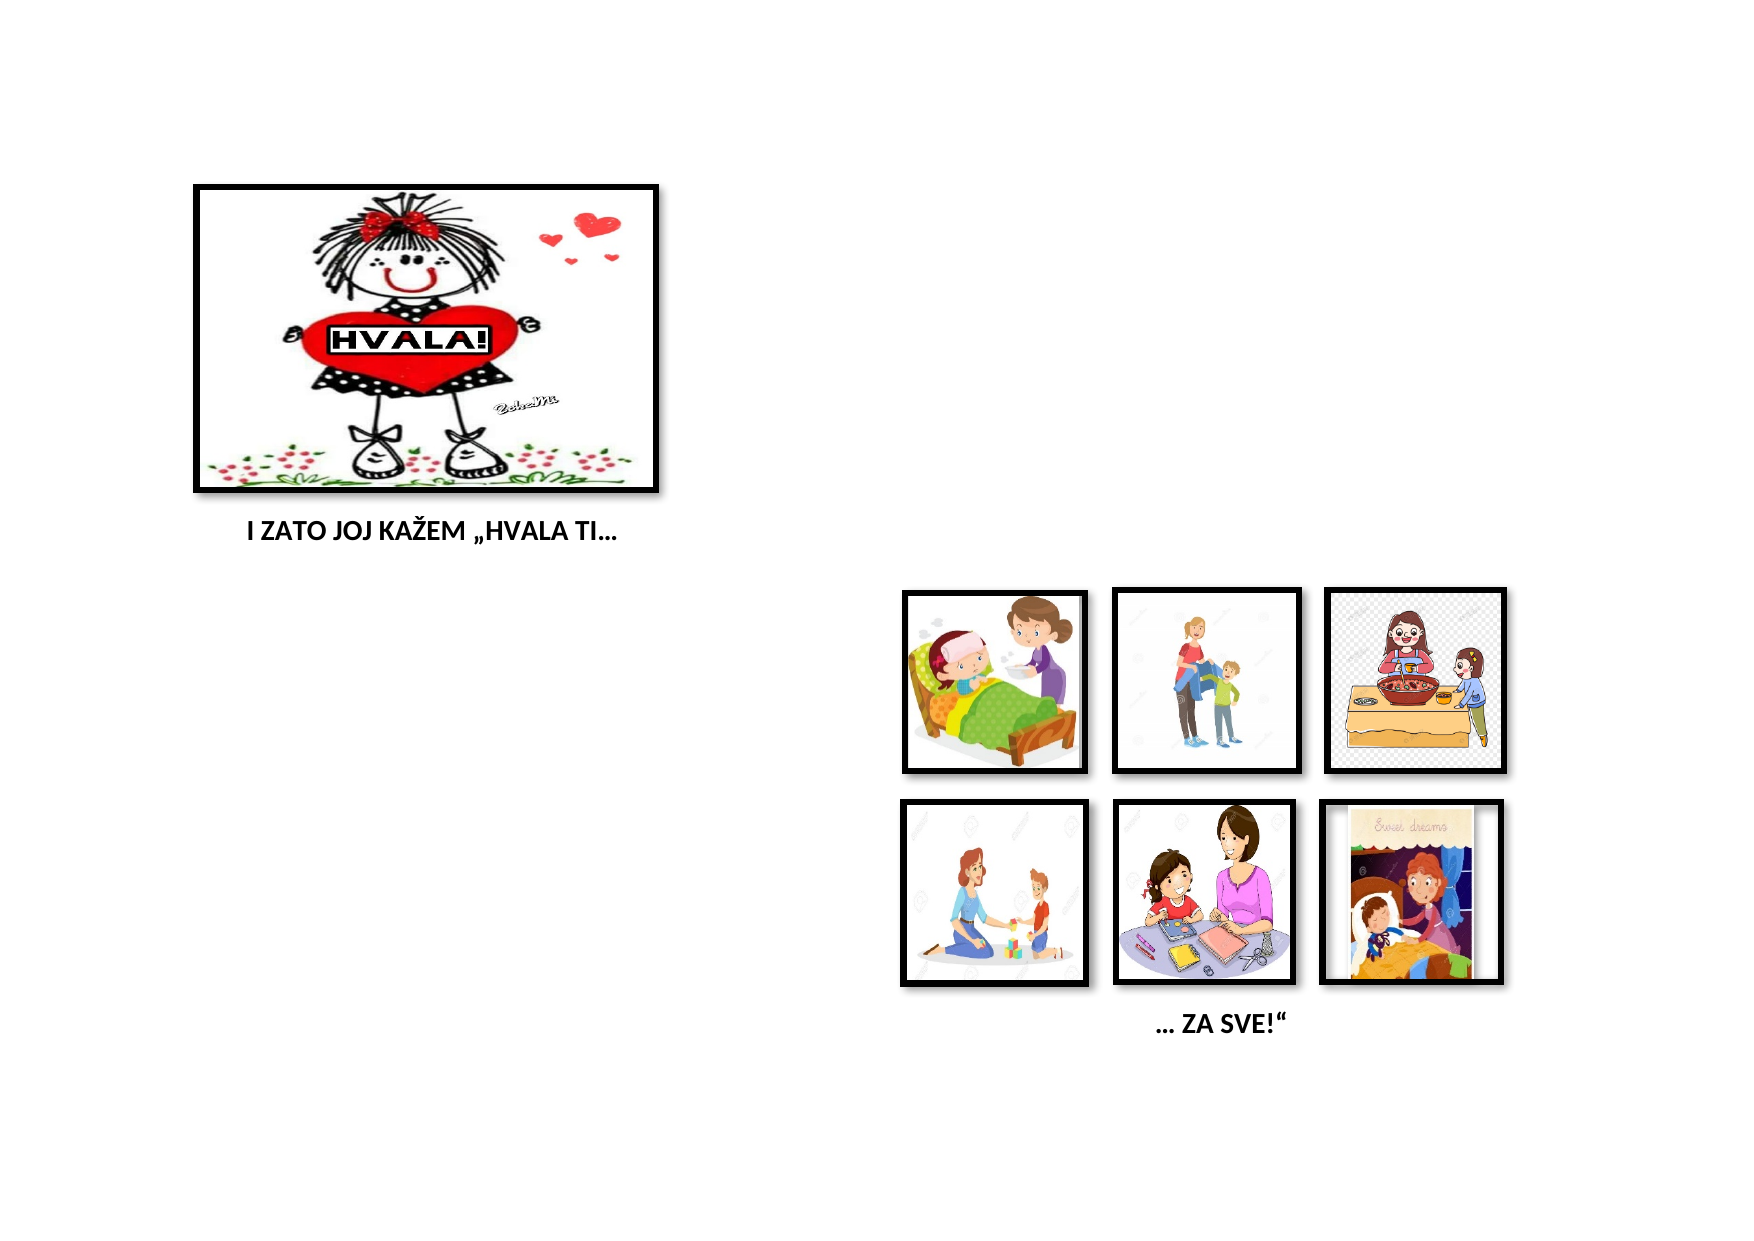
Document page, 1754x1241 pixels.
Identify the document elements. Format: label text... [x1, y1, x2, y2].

picture [1118, 593, 1296, 768]
picture [1331, 593, 1501, 768]
picture [907, 805, 1083, 980]
text I ZATO JOJ KAŽEM „HVALA TI… [148, 512, 1606, 548]
picture [1348, 805, 1474, 979]
picture [908, 596, 1079, 768]
picture [1119, 805, 1290, 979]
picture [200, 190, 653, 487]
text … ZA SVE!“ [148, 1005, 1606, 1041]
